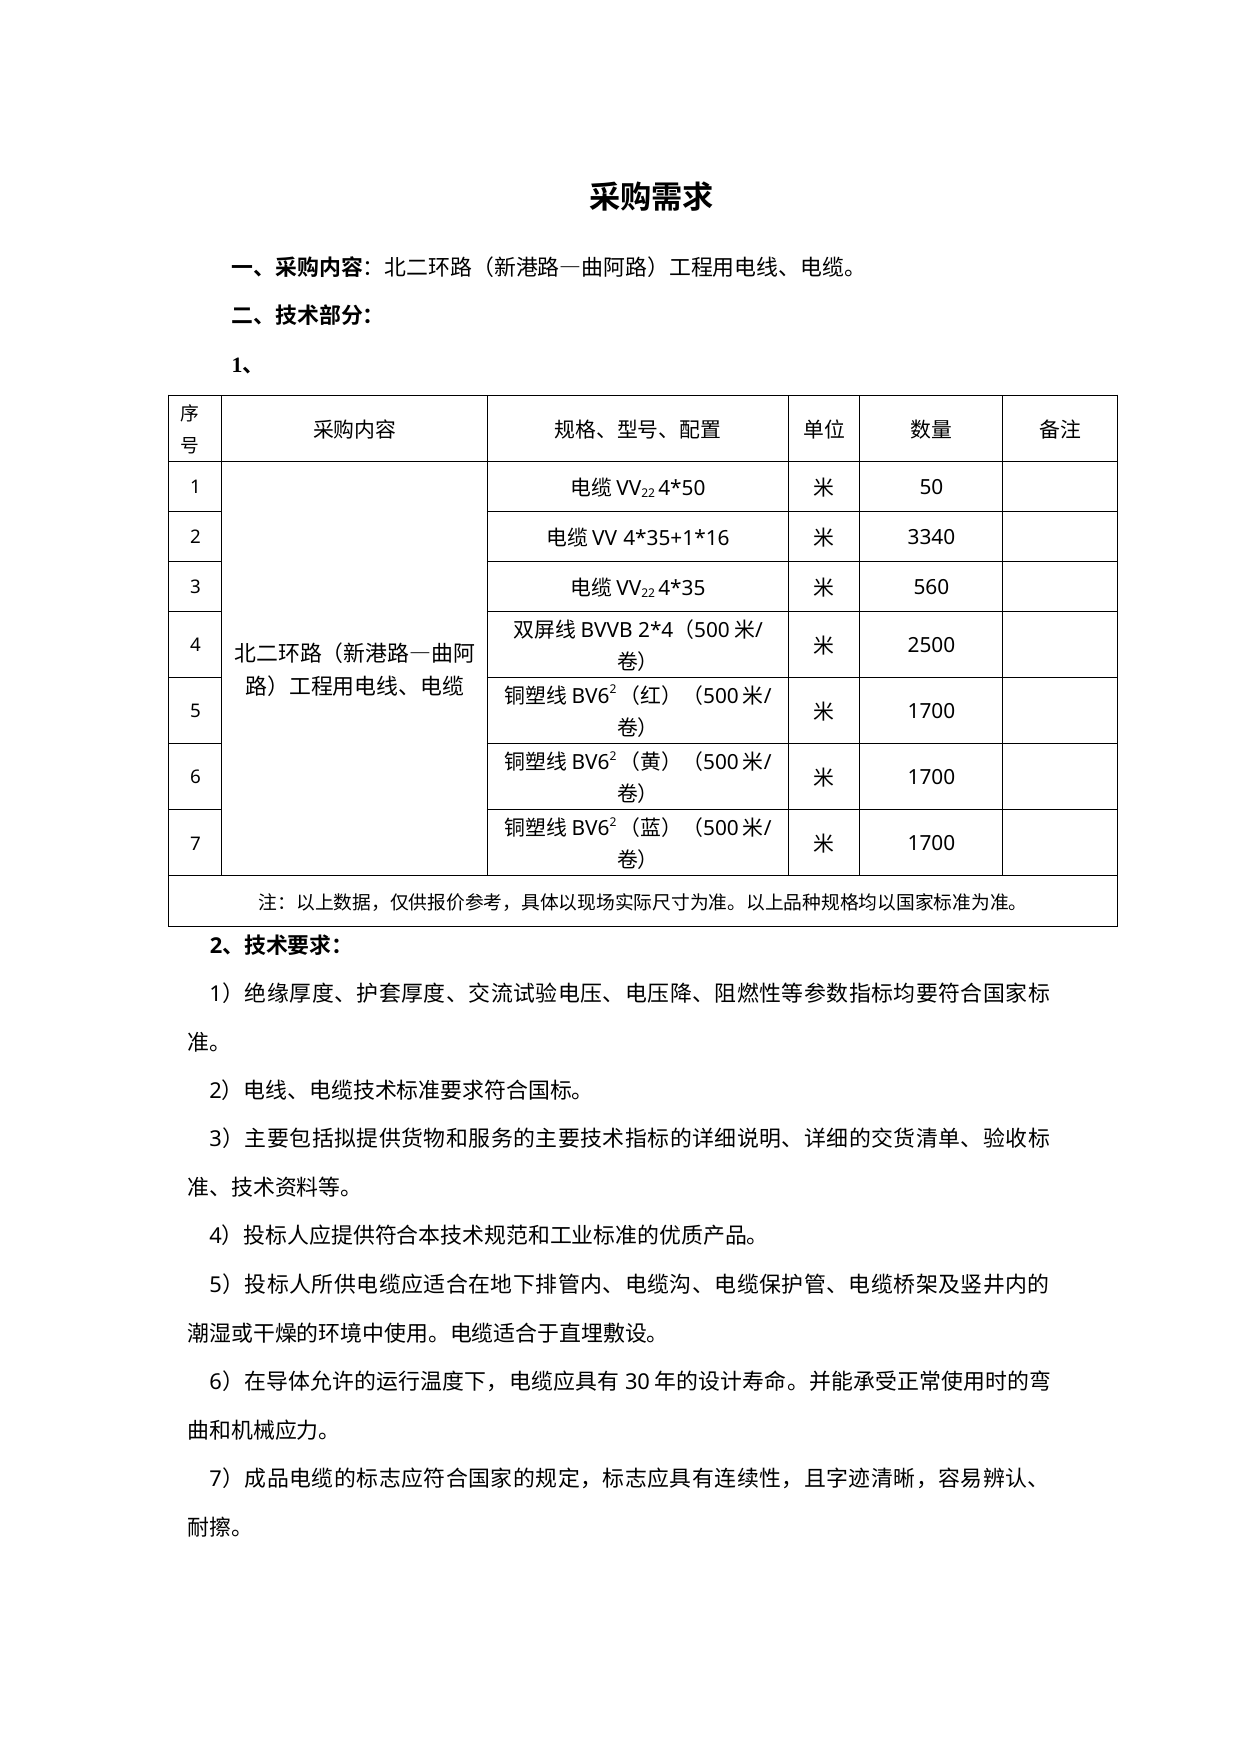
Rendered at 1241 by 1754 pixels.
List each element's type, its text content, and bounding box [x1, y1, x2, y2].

table_cell 铜塑线 BV62 （蓝）（500米/卷） [488, 810, 788, 875]
table_cell 铜塑线 BV62 （红）（500米/卷） [488, 678, 788, 743]
text 二、技术部分： [187, 298, 1053, 330]
table_cell [1003, 678, 1117, 743]
table_header 数量 [860, 396, 1002, 461]
text 4）投标人应提供符合本技术规范和工业标准的优质产品。 [187, 1218, 1053, 1251]
table_header 序号 [169, 396, 221, 461]
table_cell 1700 [860, 678, 1002, 743]
table_cell 电缆VV22 4*50 [488, 462, 788, 511]
table_cell 电缆VV 4*35+1*16 [488, 512, 788, 561]
table_header 采购内容 [222, 396, 487, 461]
table_cell 2500 [860, 612, 1002, 677]
table_cell 1700 [860, 810, 1002, 875]
table_header 规格、型号、配置 [488, 396, 788, 461]
table_cell 2 [169, 512, 221, 561]
text 1、 [187, 346, 1053, 379]
table_cell 米 [789, 810, 859, 875]
text 1）绝缘厚度、护套厚度、交流试验电压、电压降、阻燃性等参数指标均要符合国家标准。 [187, 976, 1053, 1057]
table_cell 1700 [860, 744, 1002, 809]
table_cell [1003, 744, 1117, 809]
text 6）在导体允许的运行温度下，电缆应具有30年的设计寿命。并能承受正常使用时的弯曲和机械应力。 [187, 1363, 1053, 1445]
table_cell 注：以上数据，仅供报价参考，具体以现场实际尺寸为准。以上品种规格均以国家标准为准。 [169, 876, 1117, 926]
table_cell [1003, 612, 1117, 677]
table_cell 米 [789, 612, 859, 677]
table_cell 7 [169, 810, 221, 875]
table_header 单位 [789, 396, 859, 461]
text 3）主要包括拟提供货物和服务的主要技术指标的详细说明、详细的交货清单、验收标准、技术资料等。 [187, 1121, 1053, 1202]
table_cell 米 [789, 678, 859, 743]
text 2、技术要求： [187, 927, 1053, 960]
table_cell 1 [169, 462, 221, 511]
table_cell 3340 [860, 512, 1002, 561]
table_cell 铜塑线 BV62 （黄）（500米/卷） [488, 744, 788, 809]
table_cell 4 [169, 612, 221, 677]
table_cell [1003, 810, 1117, 875]
table_cell 北二环路（新港路—曲阿路）工程用电线、电缆 [222, 462, 487, 875]
table_cell 3 [169, 562, 221, 611]
table_cell 双屏线 BVVB 2*4（500米/卷） [488, 612, 788, 677]
table_cell 560 [860, 562, 1002, 611]
table_cell [1003, 512, 1117, 561]
text 一、采购内容：北二环路（新港路—曲阿路）工程用电线、电缆。 [187, 249, 1053, 282]
text 采购需求 [187, 162, 1053, 227]
table_cell [1003, 462, 1117, 511]
table_cell 米 [789, 744, 859, 809]
table_cell 电缆VV22 4*35 [488, 562, 788, 611]
table_cell 米 [789, 512, 859, 561]
text 5）投标人所供电缆应适合在地下排管内、电缆沟、电缆保护管、电缆桥架及竖井内的潮湿或干燥的环境中使用。电缆适合于直埋敷设。 [187, 1266, 1053, 1348]
table_header 备注 [1003, 396, 1117, 461]
table_cell 米 [789, 462, 859, 511]
table_cell 5 [169, 678, 221, 743]
text 7）成品电缆的标志应符合国家的规定，标志应具有连续性，且字迹清晰，容易辨认、耐擦。 [187, 1461, 1053, 1542]
table_cell 50 [860, 462, 1002, 511]
table_cell 米 [789, 562, 859, 611]
table_cell 6 [169, 744, 221, 809]
text 2）电线、电缆技术标准要求符合国标。 [187, 1073, 1053, 1105]
table_cell [1003, 562, 1117, 611]
